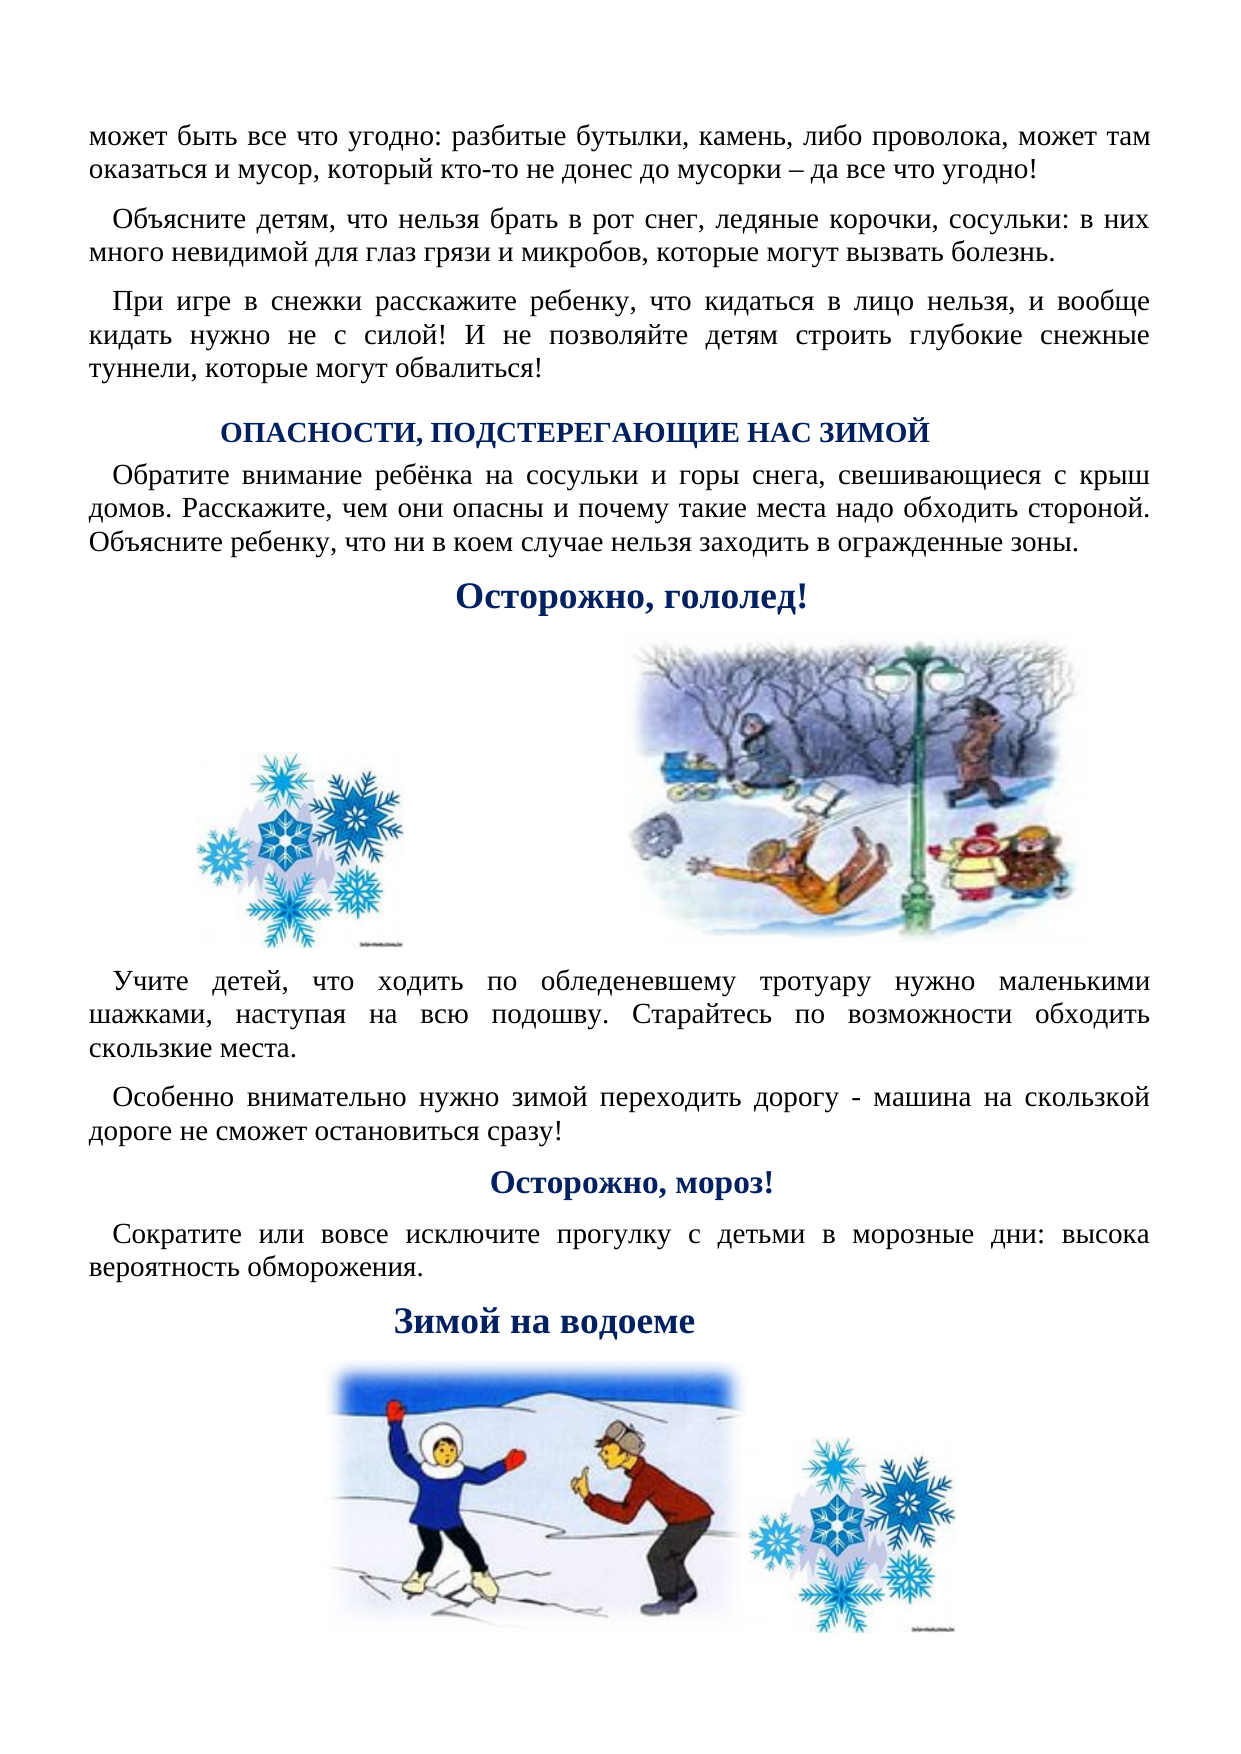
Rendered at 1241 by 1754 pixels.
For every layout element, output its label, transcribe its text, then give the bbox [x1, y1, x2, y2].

text Объясните детям, что нельзя брать в рот снег, ледяные корочки, сосульки: в них много невидимой для глаз грязи и микробов, которые могут вызвать болезнь. [89, 201, 1152, 268]
text Опасности, подстерегающие нас зимой [89, 415, 1152, 449]
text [89, 118, 1152, 185]
picture [748, 1437, 956, 1633]
picture [353, 1387, 718, 1603]
picture [648, 660, 1060, 917]
text Осторожно, гололед! [89, 573, 1152, 616]
text Зимой на водоеме [89, 1299, 1152, 1342]
text Особенно внимательно нужно зимой переходить дорогу - машина на скользкой дороге не сможет остановиться сразу! [89, 1079, 1152, 1146]
text При игре в снежки расскажите ребенку, что кидаться в лицо нельзя, и вообще кидать нужно не с силой! И не позволяйте детям строить глубокие снежные туннели, которые могут обвалиться! [89, 283, 1152, 384]
text Сократите или вовсе исключите прогулку с детьми в морозные дни: высока вероятность обморожения. [89, 1216, 1152, 1283]
picture [196, 752, 404, 948]
text Обратите внимание ребёнка на сосульки и горы снега, свешивающиеся с крыш домов. Расскажите, чем они опасны и почему такие места надо обходить стороной. Объясните ребенку, что ни в коем случае нельзя заходить в огражденные зоны. [89, 457, 1152, 557]
text Учите детей, что ходить по обледеневшему тротуару нужно маленькими шажками, наступая на всю подошву. Старайтесь по возможности обходить скользкие места. [89, 963, 1152, 1064]
text Осторожно, мороз! [89, 1162, 1152, 1200]
